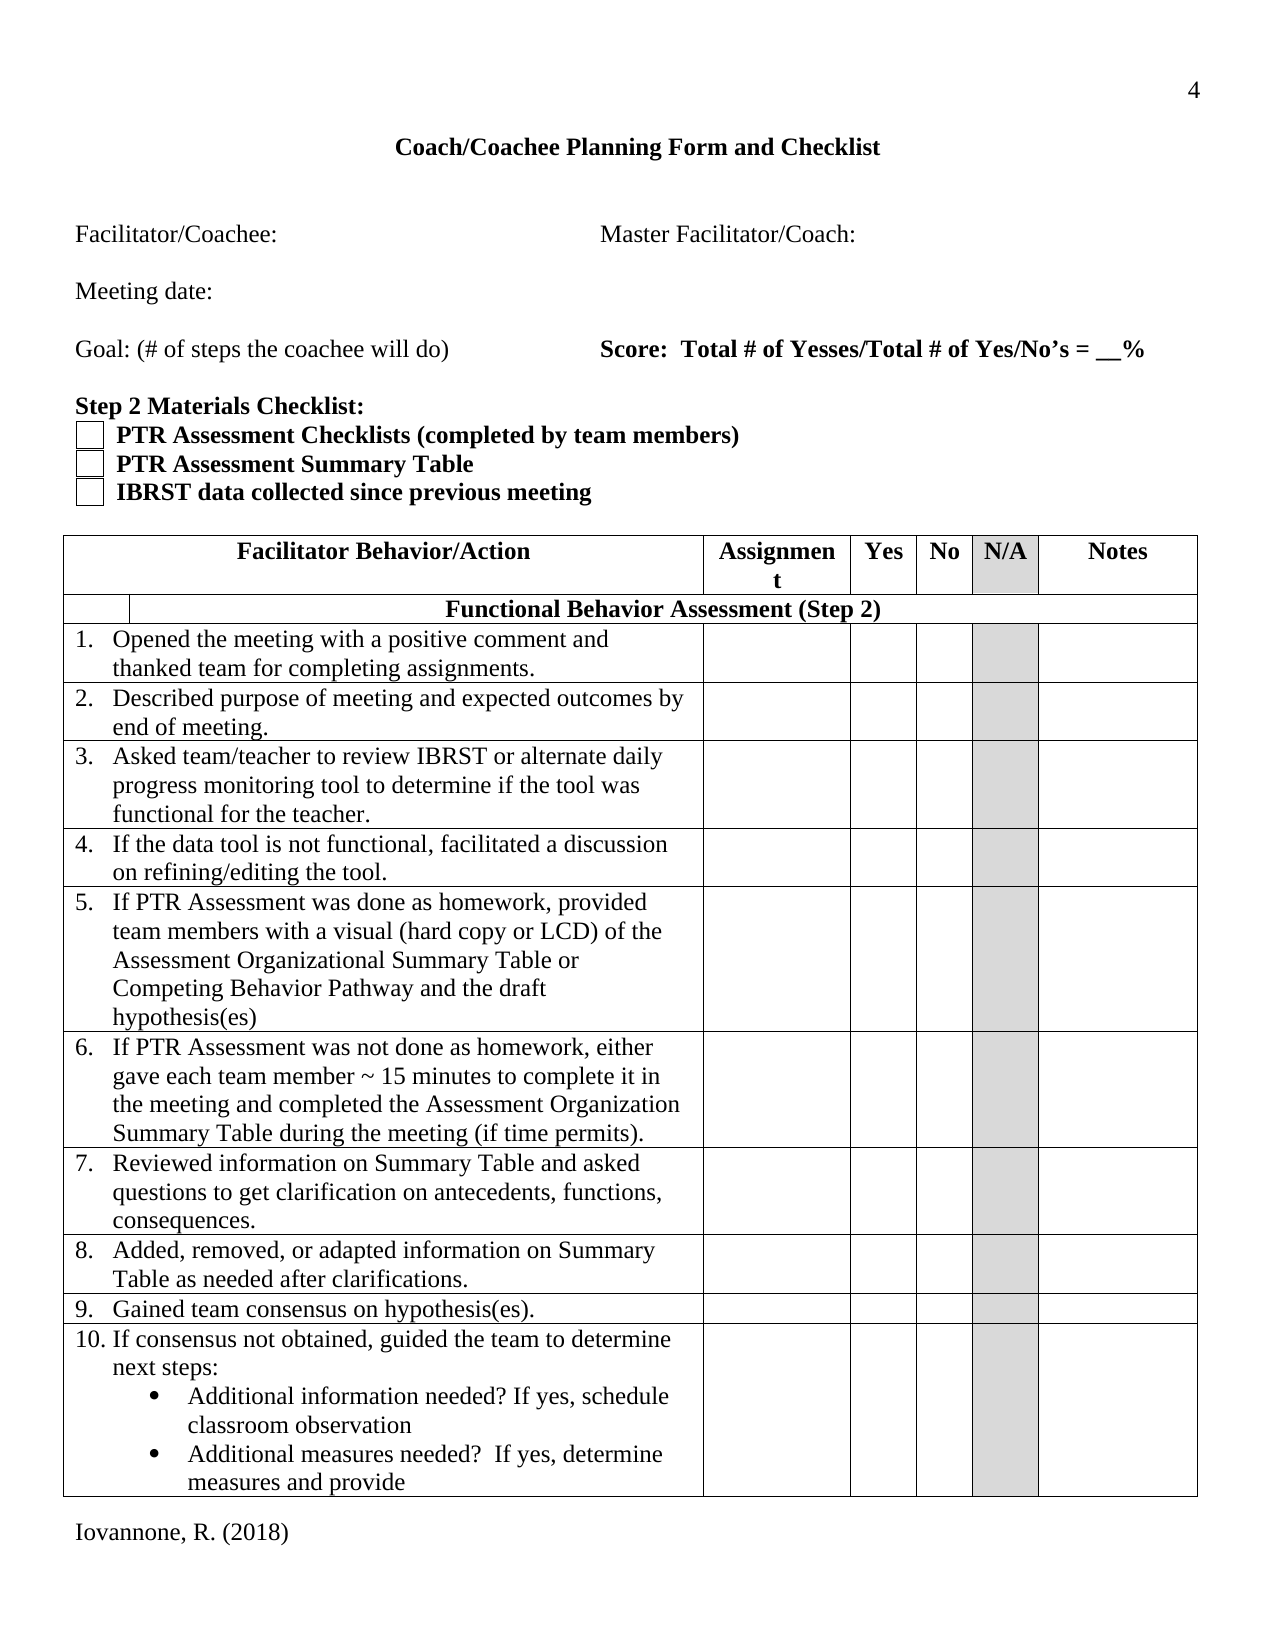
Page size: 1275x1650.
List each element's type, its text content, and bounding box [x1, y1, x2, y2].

table_cell [973, 1235, 1038, 1293]
table_cell [917, 741, 972, 828]
table_cell [1039, 1032, 1197, 1147]
table_cell [1039, 741, 1197, 828]
table_header No [917, 536, 972, 593]
table_cell [704, 1235, 850, 1293]
table_cell [973, 624, 1038, 682]
text Coach/Coachee Planning Form and Checklist [75, 132, 1200, 161]
table_cell If the data tool is not functional, facilitated a discussion on refining/editing the tool. [64, 829, 703, 886]
table_cell [917, 1235, 972, 1293]
table_cell [851, 624, 916, 682]
table_cell [704, 741, 850, 828]
table_cell Described purpose of meeting and expected outcomes by end of meeting. [64, 683, 703, 740]
table_header Yes [851, 536, 916, 593]
table_cell [704, 624, 850, 682]
table_cell [64, 595, 129, 623]
table_cell [704, 1324, 850, 1496]
table_cell [704, 887, 850, 1031]
table_cell [973, 741, 1038, 828]
table_cell [973, 1294, 1038, 1323]
text PTR Assessment Checklists (completed by team members) [75, 420, 1200, 449]
table_cell [851, 829, 916, 886]
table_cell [64, 1324, 703, 1496]
table_cell [973, 683, 1038, 740]
table_cell [851, 1324, 916, 1496]
table_cell [704, 1148, 850, 1234]
table_cell Gained team consensus on hypothesis(es). [64, 1294, 703, 1323]
table_cell [1039, 1294, 1197, 1323]
table_cell [973, 1032, 1038, 1147]
table_cell [851, 887, 916, 1031]
table_cell [1039, 1324, 1197, 1496]
table_cell [1039, 1235, 1197, 1293]
table_cell [851, 1148, 916, 1234]
table_cell [1039, 887, 1197, 1031]
table_cell Opened the meeting with a positive comment and thanked team for completing assignments. [64, 624, 703, 682]
table_cell Asked team/teacher to review IBRST or alternate daily progress monitoring tool to determine if the tool was functional for the teacher. [64, 741, 703, 828]
table_cell If PTR Assessment was not done as homework, either gave each team member ~ 15 minutes to complete it in the meeting and completed the Assessment Organization Summary Table during the meeting (if time permits). [64, 1032, 703, 1147]
table_cell [1039, 829, 1197, 886]
table_cell [1039, 624, 1197, 682]
table_cell [851, 1235, 916, 1293]
table_cell [704, 1294, 850, 1323]
table_cell [704, 829, 850, 886]
text Goal: (# of steps the coachee will do) Score: Total # of Yesses/Total # of Yes/No’s = __% [75, 334, 1200, 362]
table_header N/A [973, 536, 1038, 593]
table_cell [704, 683, 850, 740]
table_cell [1039, 1148, 1197, 1234]
table_cell [917, 624, 972, 682]
table_cell [917, 1148, 972, 1234]
table_header Facilitator Behavior/Action [64, 536, 703, 593]
table_cell [973, 887, 1038, 1031]
table_cell [917, 1294, 972, 1323]
table_cell [973, 1148, 1038, 1234]
table_cell [917, 829, 972, 886]
table_header Notes [1039, 536, 1197, 593]
text Step 2 Materials Checklist: [75, 391, 1200, 420]
table_cell [704, 1032, 850, 1147]
table_cell Reviewed information on Summary Table and asked questions to get clarification on antecedents, functions, consequences. [64, 1148, 703, 1234]
table_cell Functional Behavior Assessment (Step 2) [130, 595, 1197, 623]
table_cell Added, removed, or adapted information on Summary Table as needed after clarifications. [64, 1235, 703, 1293]
table_cell [973, 829, 1038, 886]
table_cell [917, 683, 972, 740]
text IBRST data collected since previous meeting [75, 477, 1200, 506]
table_cell [917, 1324, 972, 1496]
table_cell [917, 887, 972, 1031]
text Facilitator/Coachee: Master Facilitator/Coach: [75, 219, 1200, 247]
table_header Assignment [704, 536, 850, 593]
table_cell [917, 1032, 972, 1147]
table_cell [851, 1294, 916, 1323]
text PTR Assessment Summary Table [75, 449, 1200, 477]
table_cell [851, 683, 916, 740]
table_cell If PTR Assessment was done as homework, provided team members with a visual (hard copy or LCD) of the Assessment Organizational Summary Table or Competing Behavior Pathway and the draft hypothesis(es) [64, 887, 703, 1031]
table_cell [851, 741, 916, 828]
table_cell [1039, 683, 1197, 740]
table_cell [973, 1324, 1038, 1496]
text Meeting date: [75, 276, 1200, 305]
table_cell [851, 1032, 916, 1147]
